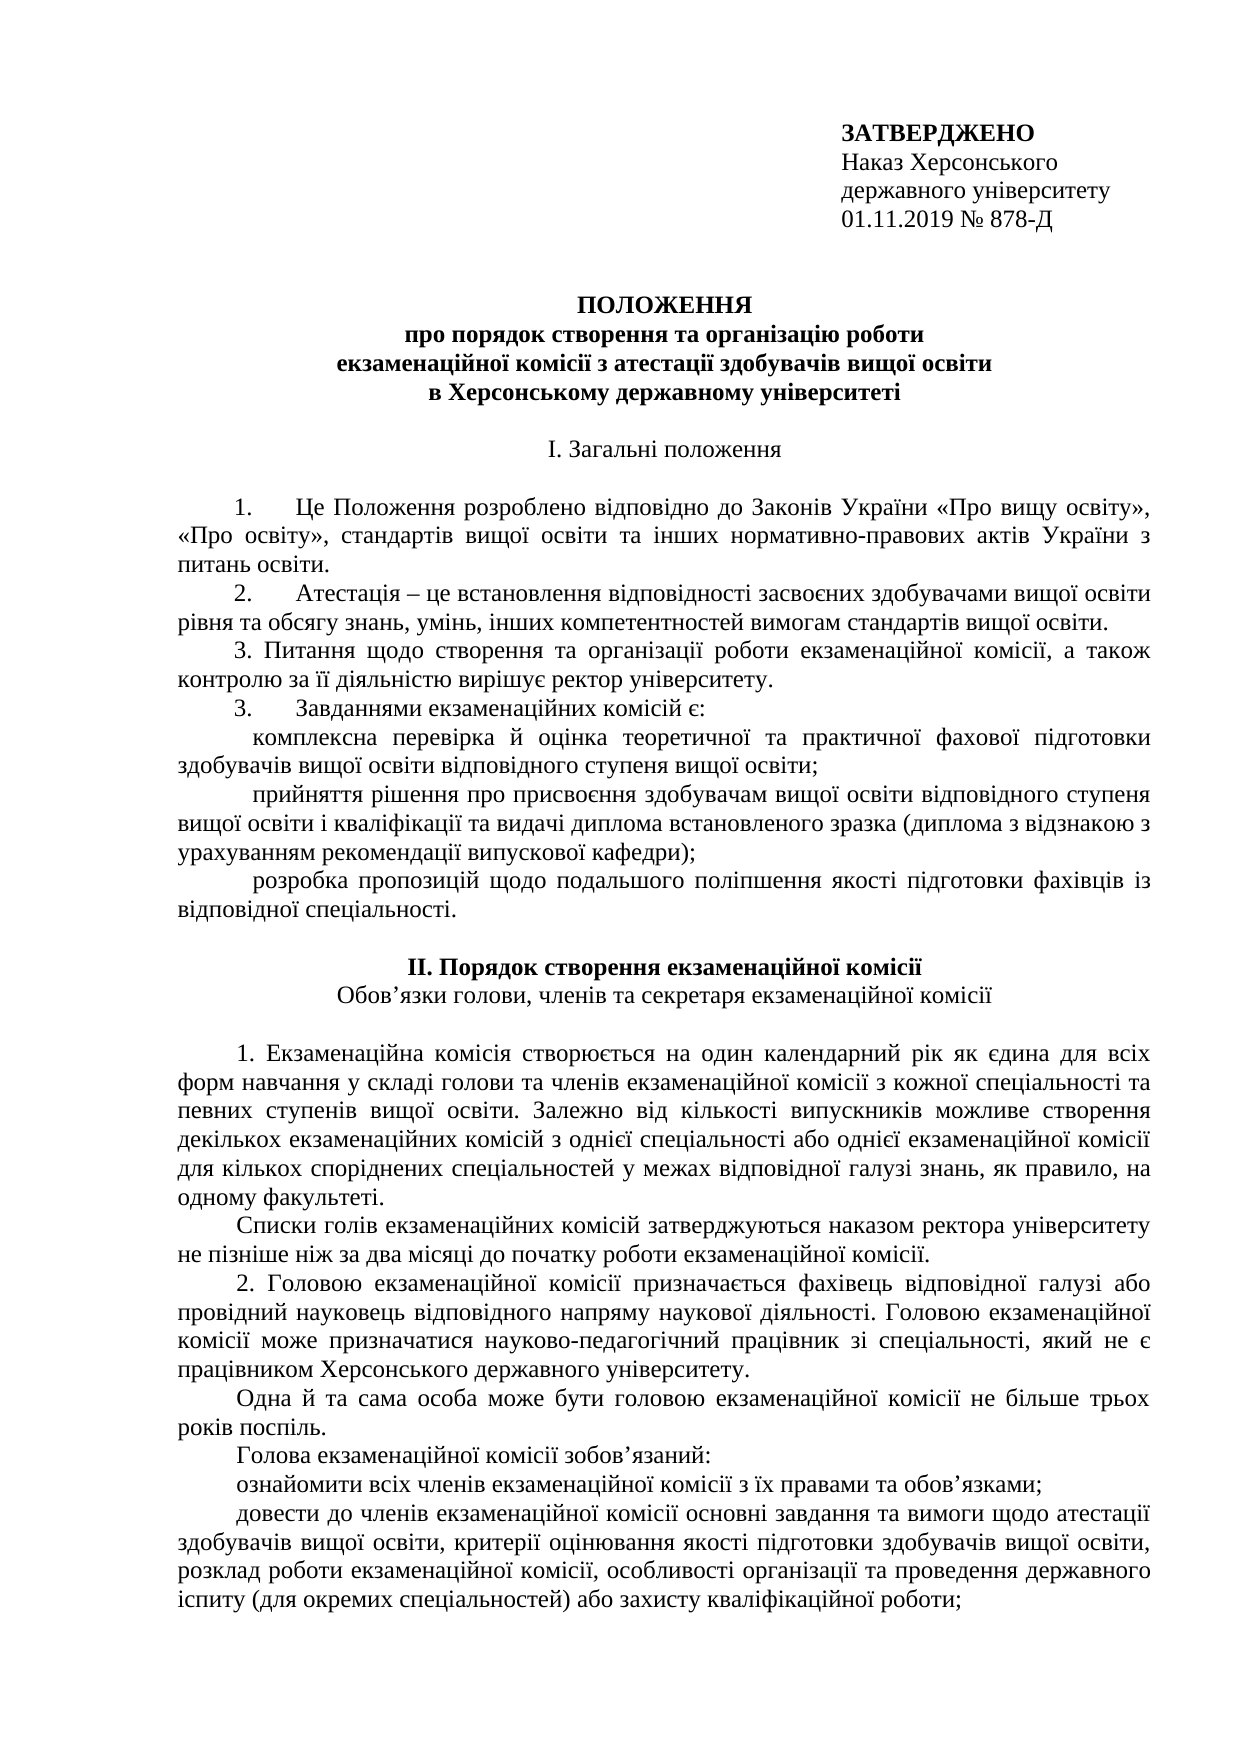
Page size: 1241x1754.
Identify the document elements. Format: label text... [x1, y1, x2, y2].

list Атестація – це встановлення відповідності засвоєних здобувачами вищої освіти рівня та обсягу знань, умінь, інших компетентностей вимогам стандартів вищої освіти. [177, 578, 1152, 636]
text 3. Питання щодо створення та організації роботи екзаменаційної комісії, а також контролю за її діяльністю вирішує ректор університету. [177, 636, 1152, 693]
text Голова екзаменаційної комісії зобов’язаний: [177, 1441, 1152, 1469]
text про порядок створення та організацію роботи [177, 319, 1152, 348]
text в Херсонському державному університеті [177, 377, 1152, 406]
text ПОЛОЖЕННЯ [177, 291, 1152, 319]
text 1. Екзаменаційна комісія створюється на один календарний рік як єдина для всіх форм навчання у складі голови та членів екзаменаційної комісії з кожної спеціальності та певних ступенів вищої освіти. Залежно від кількості випускників можливе створення декількох екзаменаційних комісій з однієї спеціальності або однієї екзаменаційної комісії для кількох споріднених спеціальностей у межах відповідної галузі знань, як правило, на одному факультеті. [177, 1038, 1152, 1211]
text прийняття рішення про присвоєння здобувачам вищої освіти відповідного ступеня вищої освіти і кваліфікації та видачі диплома встановленого зразка (диплома з відзнакою з урахуванням рекомендації випускової кафедри); [177, 779, 1152, 866]
text екзаменаційної комісії з атестації здобувачів вищої освіти [177, 348, 1152, 377]
text довести до членів екзаменаційної комісії основні завдання та вимоги щодо атестації здобувачів вищої освіти, критерії оцінювання якості підготовки здобувачів вищої освіти, розклад роботи екзаменаційної комісії, особливості організації та проведення державного іспиту (для окремих спеціальностей) або захисту кваліфікаційної роботи; [177, 1498, 1152, 1613]
text комплексна перевірка й оцінка теоретичної та практичної фахової підготовки здобувачів вищої освіти відповідного ступеня вищої освіти; [177, 722, 1152, 779]
text ознайомити всіх членів екзаменаційної комісії з їх правами та обов’язками; [177, 1469, 1152, 1498]
text Одна й та сама особа може бути головою екзаменаційної комісії не більше трьох років поспіль. [177, 1383, 1152, 1441]
text Наказ Херсонського [841, 147, 1152, 176]
text Списки голів екзаменаційних комісій затверджуються наказом ректора університету не пізніше ніж за два місяці до початку роботи екзаменаційної комісії. [177, 1211, 1152, 1268]
text ІІ. Порядок створення екзаменаційної комісії [177, 952, 1152, 981]
text 2. Головою екзаменаційної комісії призначається фахівець відповідної галузі або провідний науковець відповідного напряму наукової діяльності. Головою екзаменаційної комісії може призначатися науково-педагогічний працівник зі спеціальності, який не є працівником Херсонського державного університету. [177, 1268, 1152, 1383]
list Завданнями екзаменаційних комісій є: [177, 693, 1152, 722]
list Це Положення розроблено відповідно до Законів України «Про вищу освіту», «Про освіту», стандартів вищої освіти та інших нормативно-правових актів України з питань освіти. [177, 492, 1152, 578]
text Обов’язки голови, членів та секретаря екзаменаційної комісії [177, 981, 1152, 1009]
text 01.11.2019 № 878-Д [841, 204, 1152, 233]
text І. Загальні положення [177, 434, 1152, 463]
text розробка пропозицій щодо подальшого поліпшення якості підготовки фахівців із відповідної спеціальності. [177, 866, 1152, 923]
text державного університету [841, 176, 1152, 204]
text ЗАТВЕРДЖЕНО [841, 118, 1152, 147]
